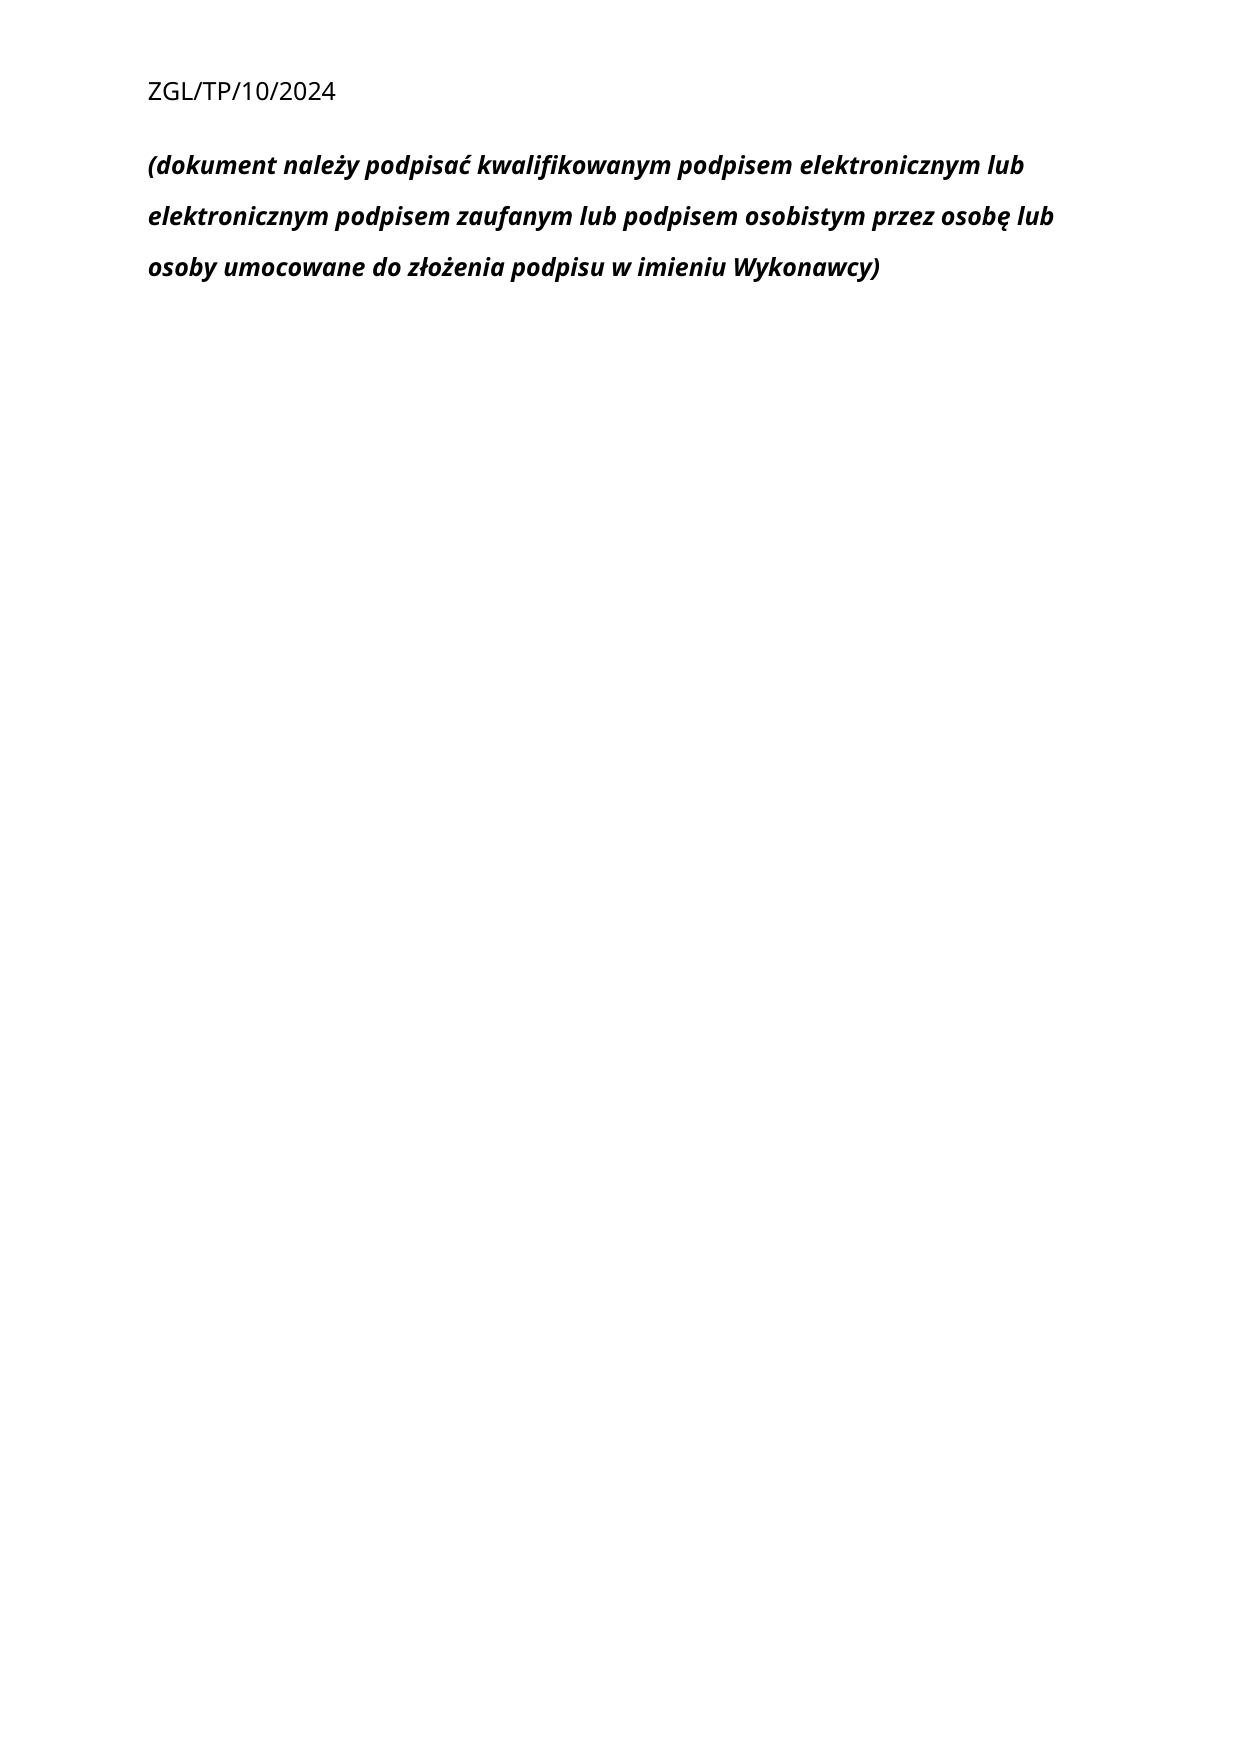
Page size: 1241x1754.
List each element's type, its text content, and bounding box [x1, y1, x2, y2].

text (dokument należy podpisać kwalifikowanym podpisem elektronicznym lub elektronicznym podpisem zaufanym lub podpisem osobistym przez osobę lub osoby umocowane do złożenia podpisu w imieniu Wykonawcy) [148, 148, 1093, 284]
